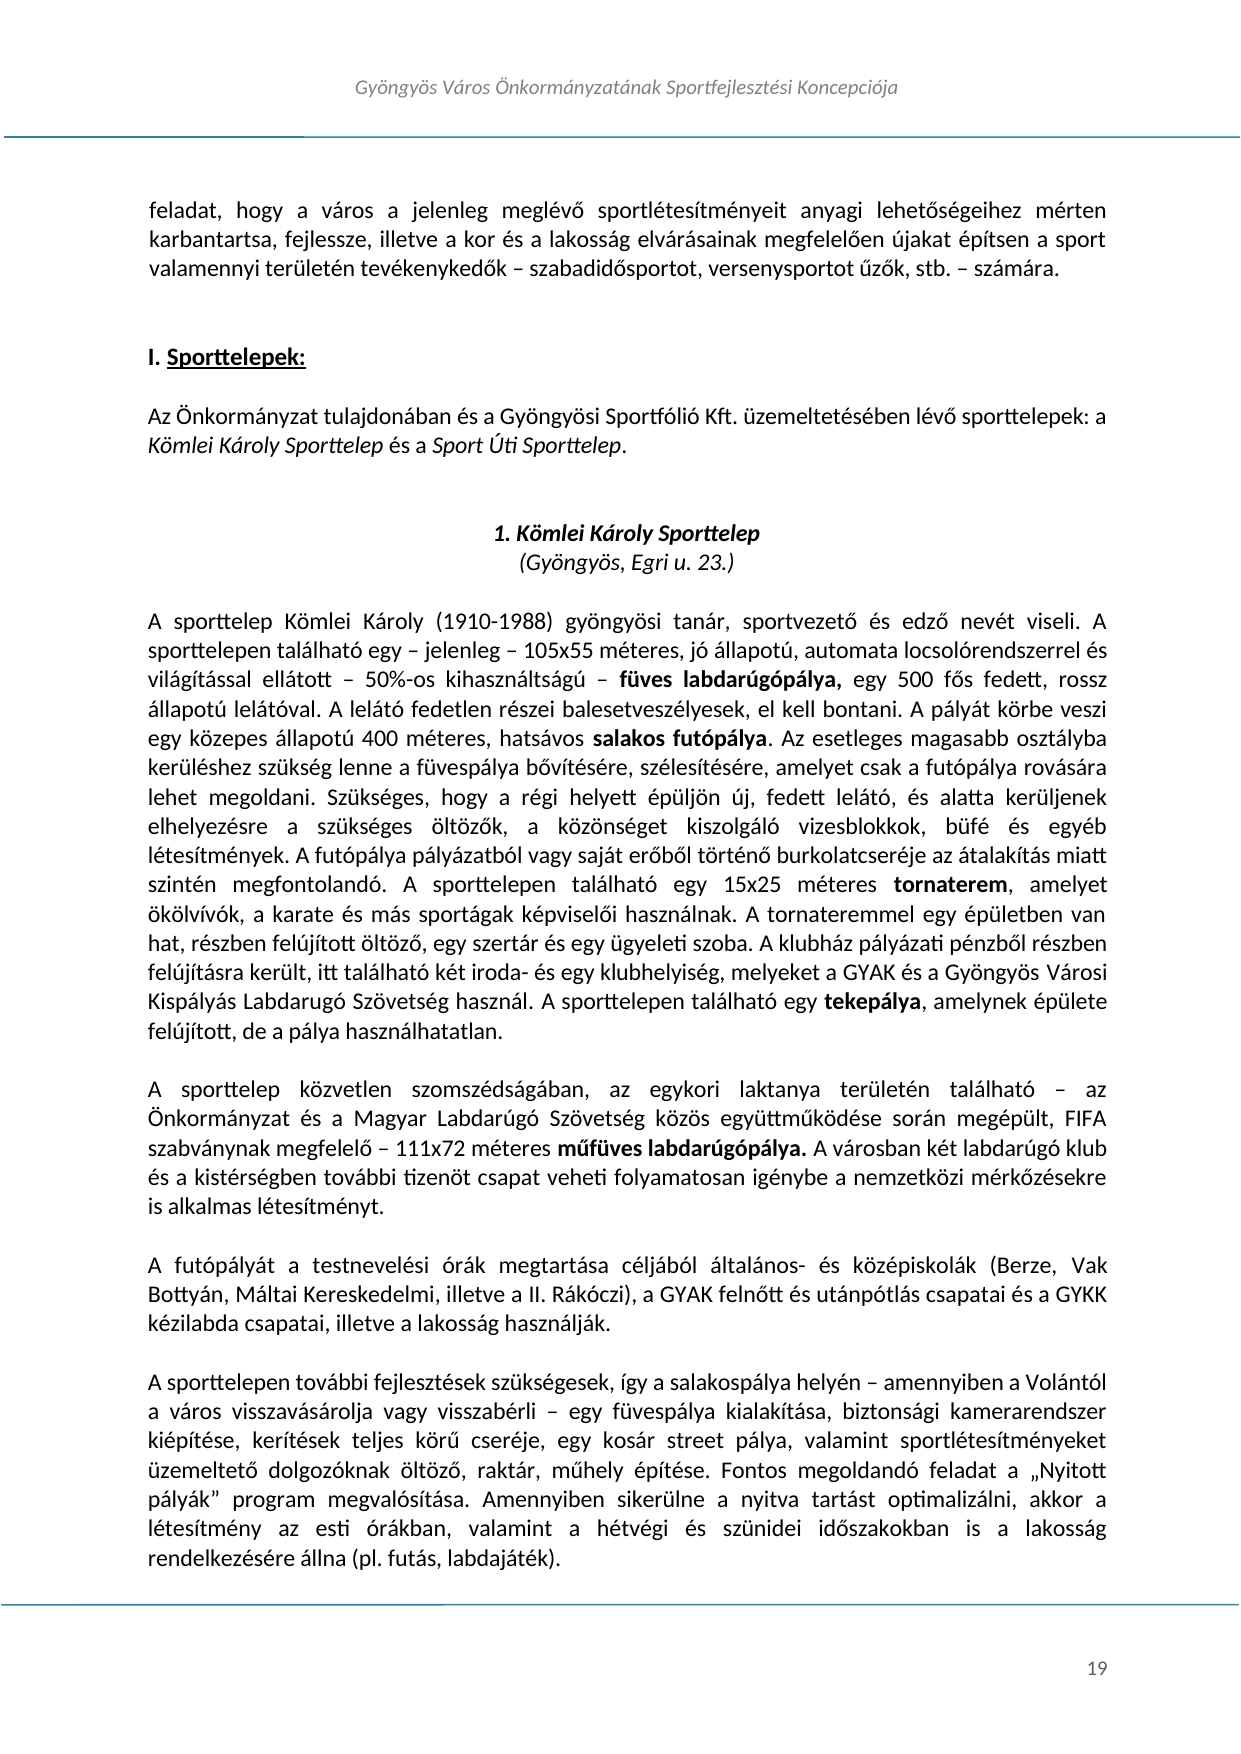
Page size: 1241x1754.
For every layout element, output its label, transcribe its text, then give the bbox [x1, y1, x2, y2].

text A sporttelep Kömlei Károly (1910-1988) gyöngyösi tanár, sportvezető és edző nevét viseli. A sporttelepen található egy – jelenleg – 105x55 méteres, jó állapotú, automata locsolórendszerrel és világítással ellátott – 50%-os kihasználtságú – füves labdarúgópálya, egy 500 fős fedett, rossz állapotú lelátóval. A lelátó fedetlen részei balesetveszélyesek, el kell bontani. A pályát körbe veszi egy közepes állapotú 400 méteres, hatsávos salakos futópálya. Az esetleges magasabb osztályba kerüléshez szükség lenne a füvespálya bővítésére, szélesítésére, amelyet csak a futópálya rovására lehet megoldani. Szükséges, hogy a régi helyett épüljön új, fedett lelátó, és alatta kerüljenek elhelyezésre a szükséges öltözők, a közönséget kiszolgáló vizesblokkok, büfé és egyéb létesítmények. A futópálya pályázatból vagy saját erőből történő burkolatcseréje az átalakítás miatt szintén megfontolandó. A sporttelepen található egy 15x25 méteres tornaterem, amelyet ökölvívók, a karate és más sportágak képviselői használnak. A tornateremmel egy épületben van hat, részben felújított öltöző, egy szertár és egy ügyeleti szoba. A klubház pályázati pénzből részben felújításra került, itt található két iroda- és egy klubhelyiség, melyeket a GYAK és a Gyöngyös Városi Kispályás Labdarugó Szövetség használ. A sporttelepen található egy tekepálya, amelynek épülete felújított, de a pálya használhatatlan. [148, 606, 1107, 1045]
text A sporttelep közvetlen szomszédságában, az egykori laktanya területén található – az Önkormányzat és a Magyar Labdarúgó Szövetség közös együttműködése során megépült, FIFA szabványnak megfelelő – 111x72 méteres műfüves labdarúgópálya. A városban két labdarúgó klub és a kistérségben további tizenöt csapat veheti folyamatosan igénybe a nemzetközi mérkőzésekre is alkalmas létesítményt. [148, 1074, 1107, 1221]
text A futópályát a testnevelési órák megtartása céljából általános- és középiskolák (Berze, Vak Bottyán, Máltai Kereskedelmi, illetve a II. Rákóczi), a GYAK felnőtt és utánpótlás csapatai és a GYKK kézilabda csapatai, illetve a lakosság használják. [148, 1250, 1107, 1338]
list (Gyöngyös, Egri u. 23.) [148, 547, 1107, 577]
text Az Önkormányzat tulajdonában és a Gyöngyösi Sportfólió Kft. üzemeltetésében lévő sporttelepek: a Kömlei Károly Sporttelep és a Sport Úti Sporttelep. [148, 401, 1107, 459]
list 1. Kömlei Károly Sporttelep [148, 518, 1107, 547]
text I. Sporttelepek: [148, 341, 1107, 372]
text A sporttelepen további fejlesztések szükségesek, így a salakospálya helyén – amennyiben a Volántól a város visszavásárolja vagy visszabérli – egy füvespálya kialakítása, biztonsági kamerarendszer kiépítése, kerítések teljes körű cseréje, egy kosár street pálya, valamint sportlétesítményeket üzemeltető dolgozóknak öltöző, raktár, műhely építése. Fontos megoldandó feladat a „Nyitott pályák” program megvalósítása. Amennyiben sikerülne a nyitva tartást optimalizálni, akkor a létesítmény az esti órákban, valamint a hétvégi és szünidei időszakokban is a lakosság rendelkezésére állna (pl. futás, labdajáték). [148, 1367, 1107, 1572]
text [148, 195, 1107, 283]
